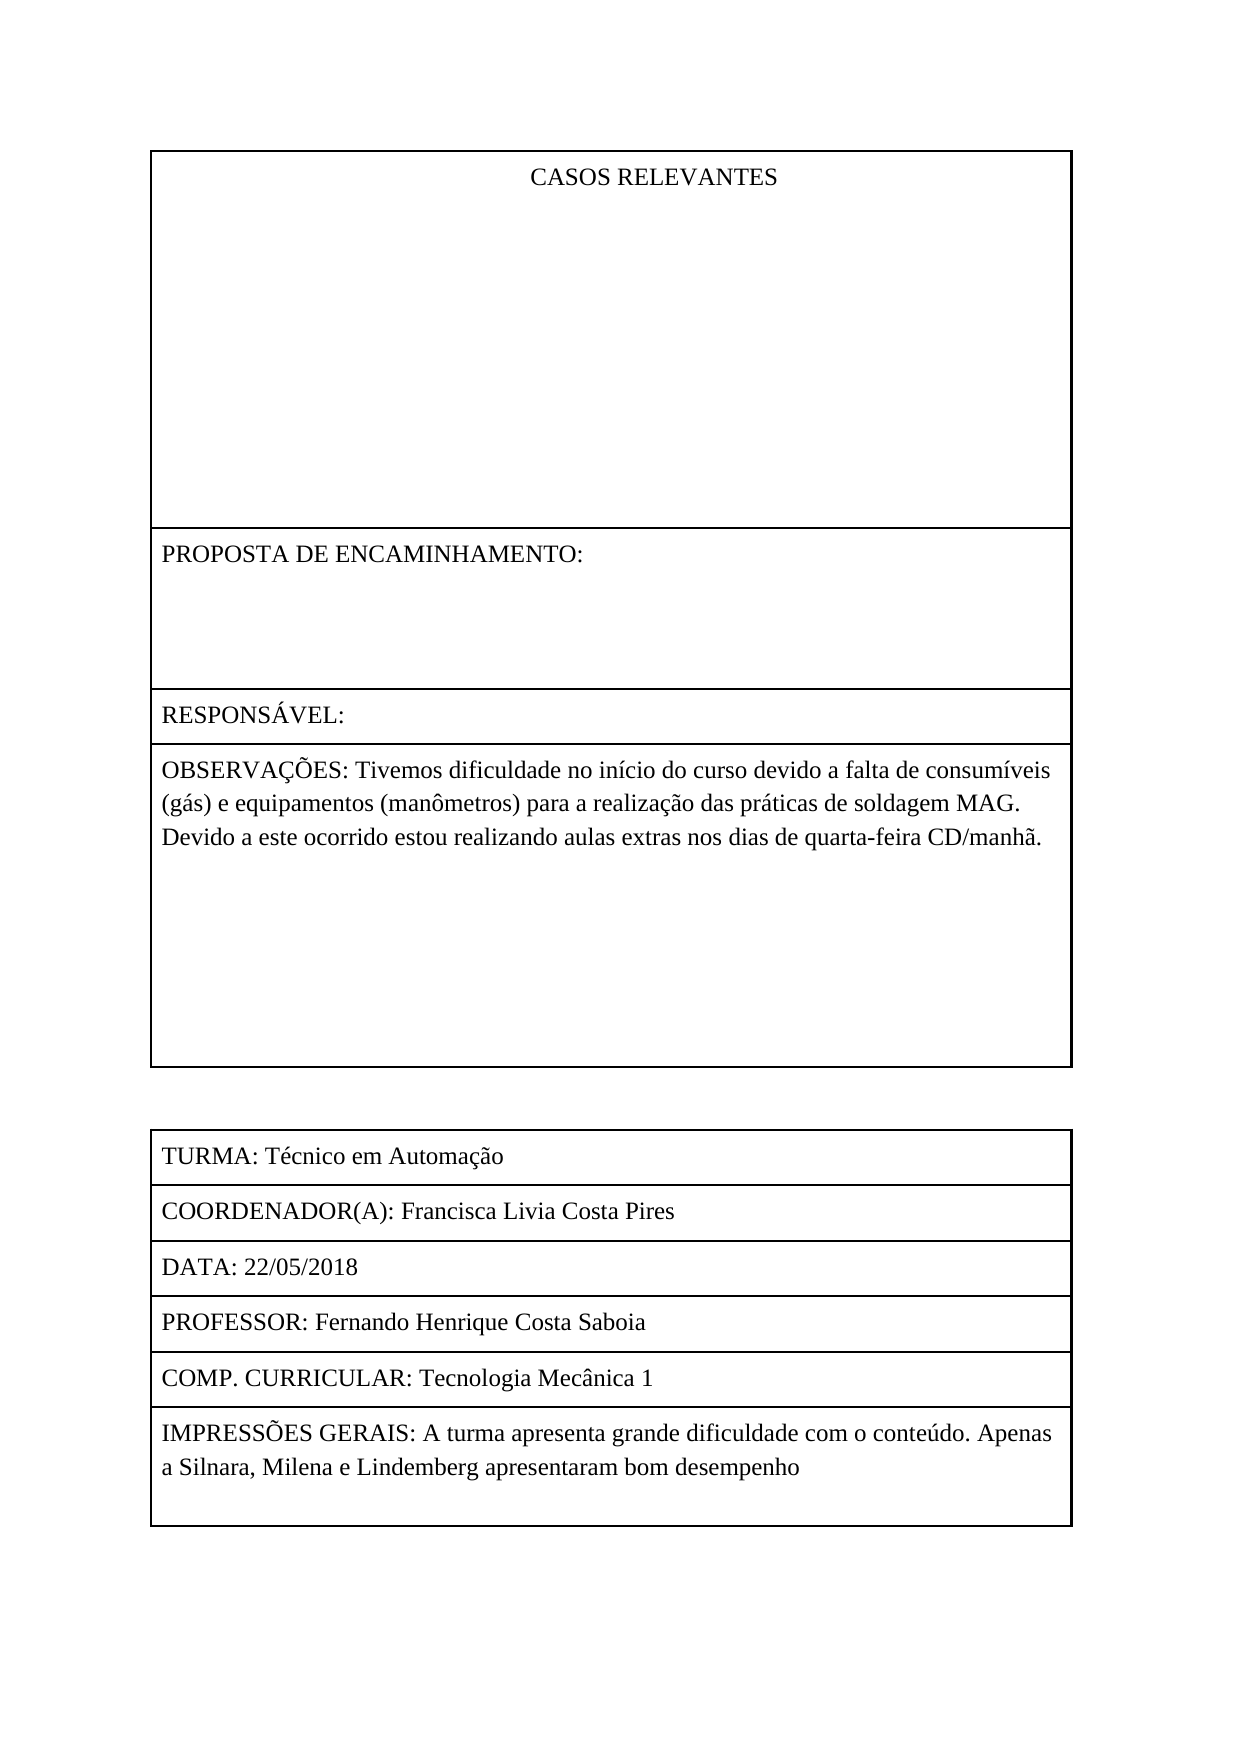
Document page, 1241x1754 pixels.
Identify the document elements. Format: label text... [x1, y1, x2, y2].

table_cell OBSERVAÇÕES: Tivemos dificuldade no início do curso devido a falta de consumíveis (gás) e equipamentos (manômetros) para a realização das práticas de soldagem MAG. Devido a este ocorrido estou realizando aulas extras nos dias de quarta-feira CD/manhã. [152, 745, 1070, 1066]
table_cell COORDENADOR(A): Francisca Livia Costa Pires [152, 1186, 1070, 1239]
table_cell DATA: 22/05/2018 [152, 1242, 1070, 1295]
table_cell PROFESSOR: Fernando Henrique Costa Saboia [152, 1297, 1070, 1351]
table_cell COMP. CURRICULAR: Tecnologia Mecânica 1 [152, 1353, 1070, 1406]
table_header TURMA: Técnico em Automação [152, 1131, 1070, 1184]
table_cell IMPRESSÕES GERAIS: A turma apresenta grande dificuldade com o conteúdo. Apenas a Silnara, Milena e Lindemberg apresentaram bom desempenho [152, 1408, 1070, 1525]
table_cell PROPOSTA DE ENCAMINHAMENTO: [152, 529, 1070, 687]
table_cell CASOS RELEVANTES [152, 152, 1070, 527]
table_cell RESPONSÁVEL: [152, 690, 1070, 743]
